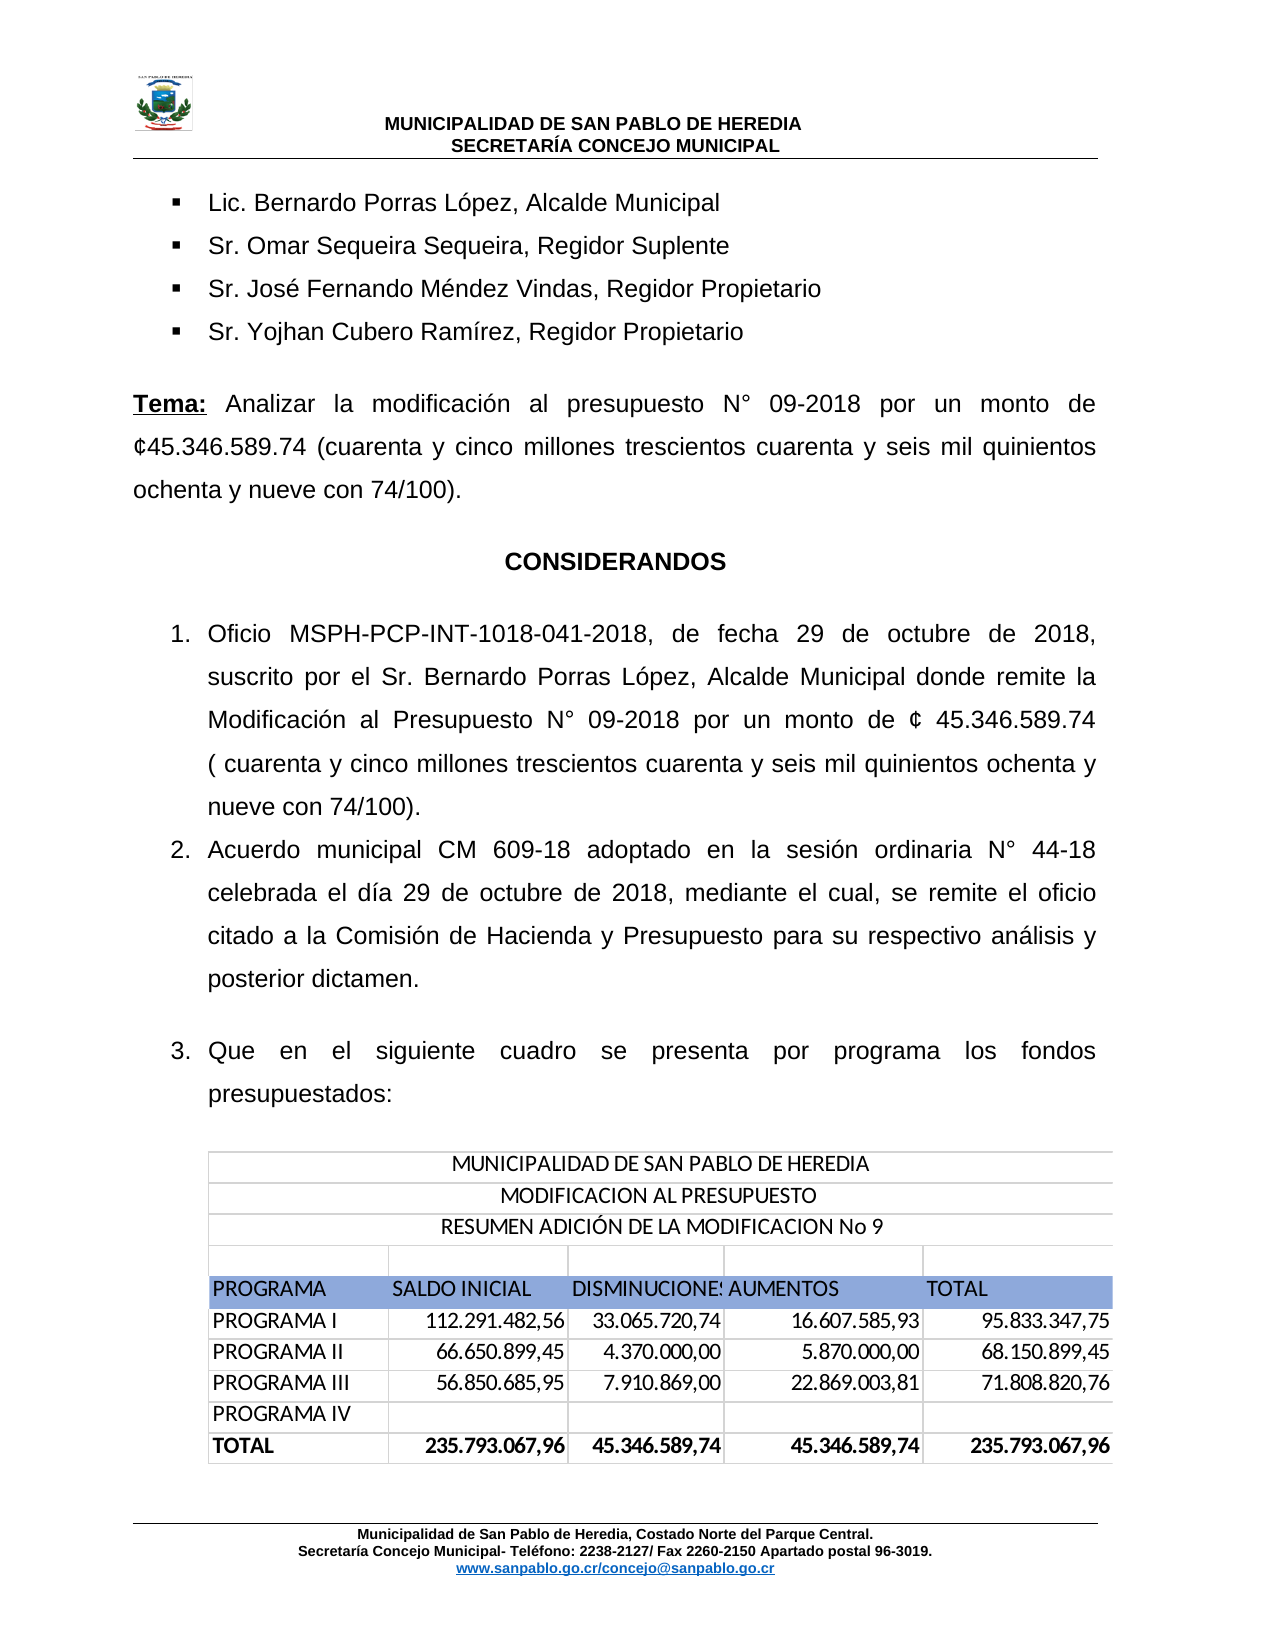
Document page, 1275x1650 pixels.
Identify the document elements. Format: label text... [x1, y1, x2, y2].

text Tema: Analizar la modificación al presupuesto N° 09-2018 por un monto de ¢45.346.589.74 (cuarenta y cinco millones trescientos cuarenta y seis mil quinientos ochenta y nueve con 74/100). [133, 389, 1098, 504]
list Lic. Bernardo Porras López, Alcalde Municipal [170, 187, 1098, 216]
list Oficio MSPH-PCP-INT-1018-041-2018, de fecha 29 de octubre de 2018, suscrito por el Sr. Bernardo Porras López, Alcalde Municipal donde remite la Modificación al Presupuesto N° 09-2018 por un monto de ¢ 45.346.589.74 ( cuarenta y cinco millones trescientos cuarenta y seis mil quinientos ochenta y nueve con 74/100). [170, 619, 1098, 820]
list Sr. Yojhan Cubero Ramírez, Regidor Propietario [170, 317, 1098, 346]
list Sr. Omar Sequeira Sequeira, Regidor Suplente [170, 231, 1098, 259]
list Sr. José Fernando Méndez Vindas, Regidor Propietario [170, 274, 1098, 303]
list Acuerdo municipal CM 609-18 adoptado en la sesión ordinaria N° 44-18 celebrada el día 29 de octubre de 2018, mediante el cual, se remite el oficio citado a la Comisión de Hacienda y Presupuesto para su respectivo análisis y posterior dictamen. [170, 835, 1098, 993]
text CONSIDERANDOS [133, 547, 1098, 576]
list Que en el siguiente cuadro se presenta por programa los fondos presupuestados: [170, 1036, 1098, 1108]
